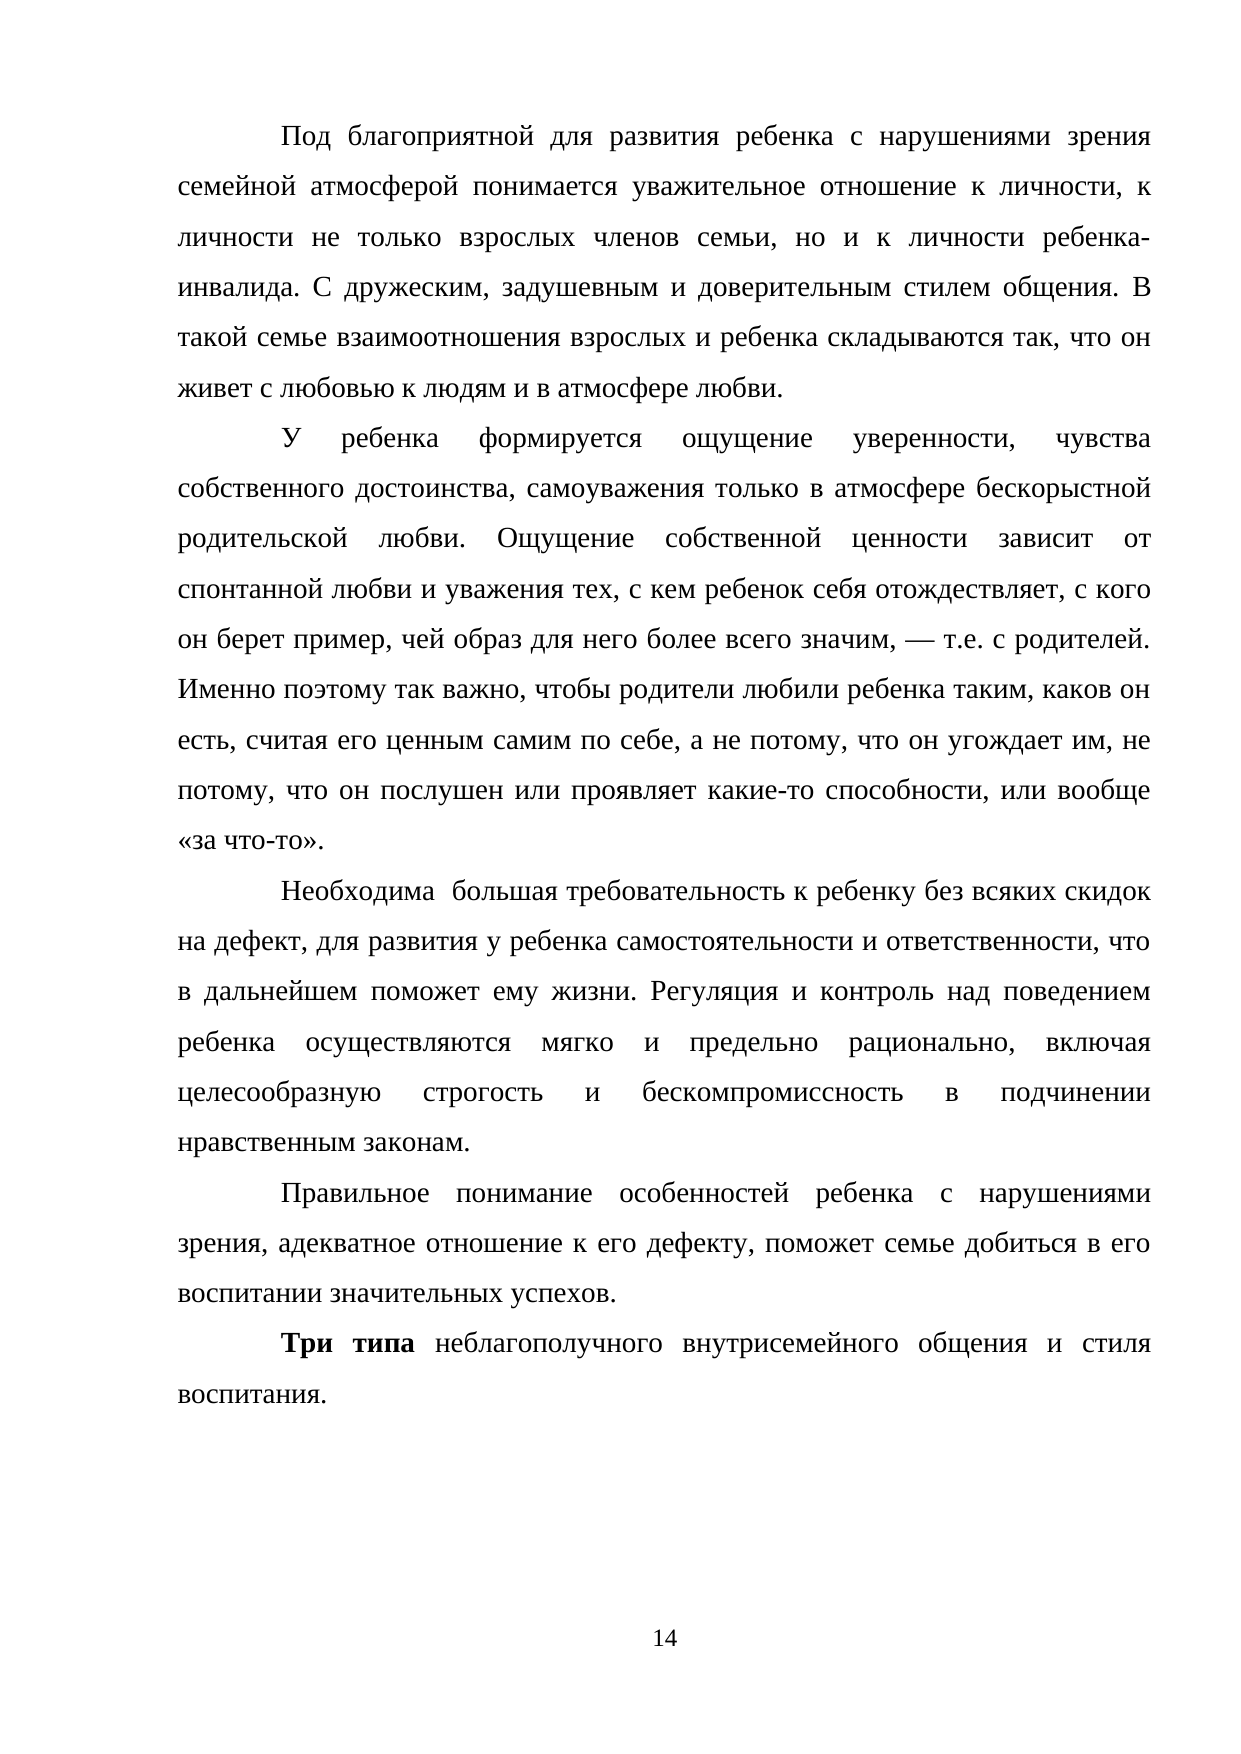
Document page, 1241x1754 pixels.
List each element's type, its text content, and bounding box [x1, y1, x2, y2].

text Необходима большая требовательность к ребенку без всяких скидок на дефект, для развития у ребенка самостоятельности и ответственности, что в дальнейшем поможет ему жизни. Регуляция и контроль над поведением ребенка осуществляются мягко и предельно рационально, включая целесообразную строгость и бескомпромиссность в подчинении нравственным законам. [177, 873, 1152, 1158]
text Три типа неблагополучного внутрисемейного общения и стиля воспитания. [177, 1326, 1152, 1409]
text Под благоприятной для развития ребенка с нарушениями зрения семейной атмосферой понимается уважительное отношение к личности, к личности не только взрослых членов семьи, но и к личности ребенка-инвалида. С дружеским, задушевным и доверительным стилем общения. В такой семье взаимоотношения взрослых и ребенка складываются так, что он живет с любовью к людям и в атмосфере любви. [177, 118, 1152, 403]
text Правильное понимание особенностей ребенка с нарушениями зрения, адекватное отношение к его дефекту, поможет семье добиться в его воспитании значительных успехов. [177, 1175, 1152, 1309]
text У ребенка формируется ощущение уверенности, чувства собственного достоинства, самоуважения только в атмосфере бескорыстной родительской любви. Ощущение собственной ценности зависит от спонтанной любви и уважения тех, с кем ребенок себя отождествляет, с кого он берет пример, чей образ для него более всего значим, — т.е. с родителей. Именно поэтому так важно, чтобы родители любили ребенка таким, каков он есть, считая его ценным самим по себе, а не потому, что он угождает им, не потому, что он послушен или проявляет какие-то способности, или вообще «за что-то». [177, 420, 1152, 856]
